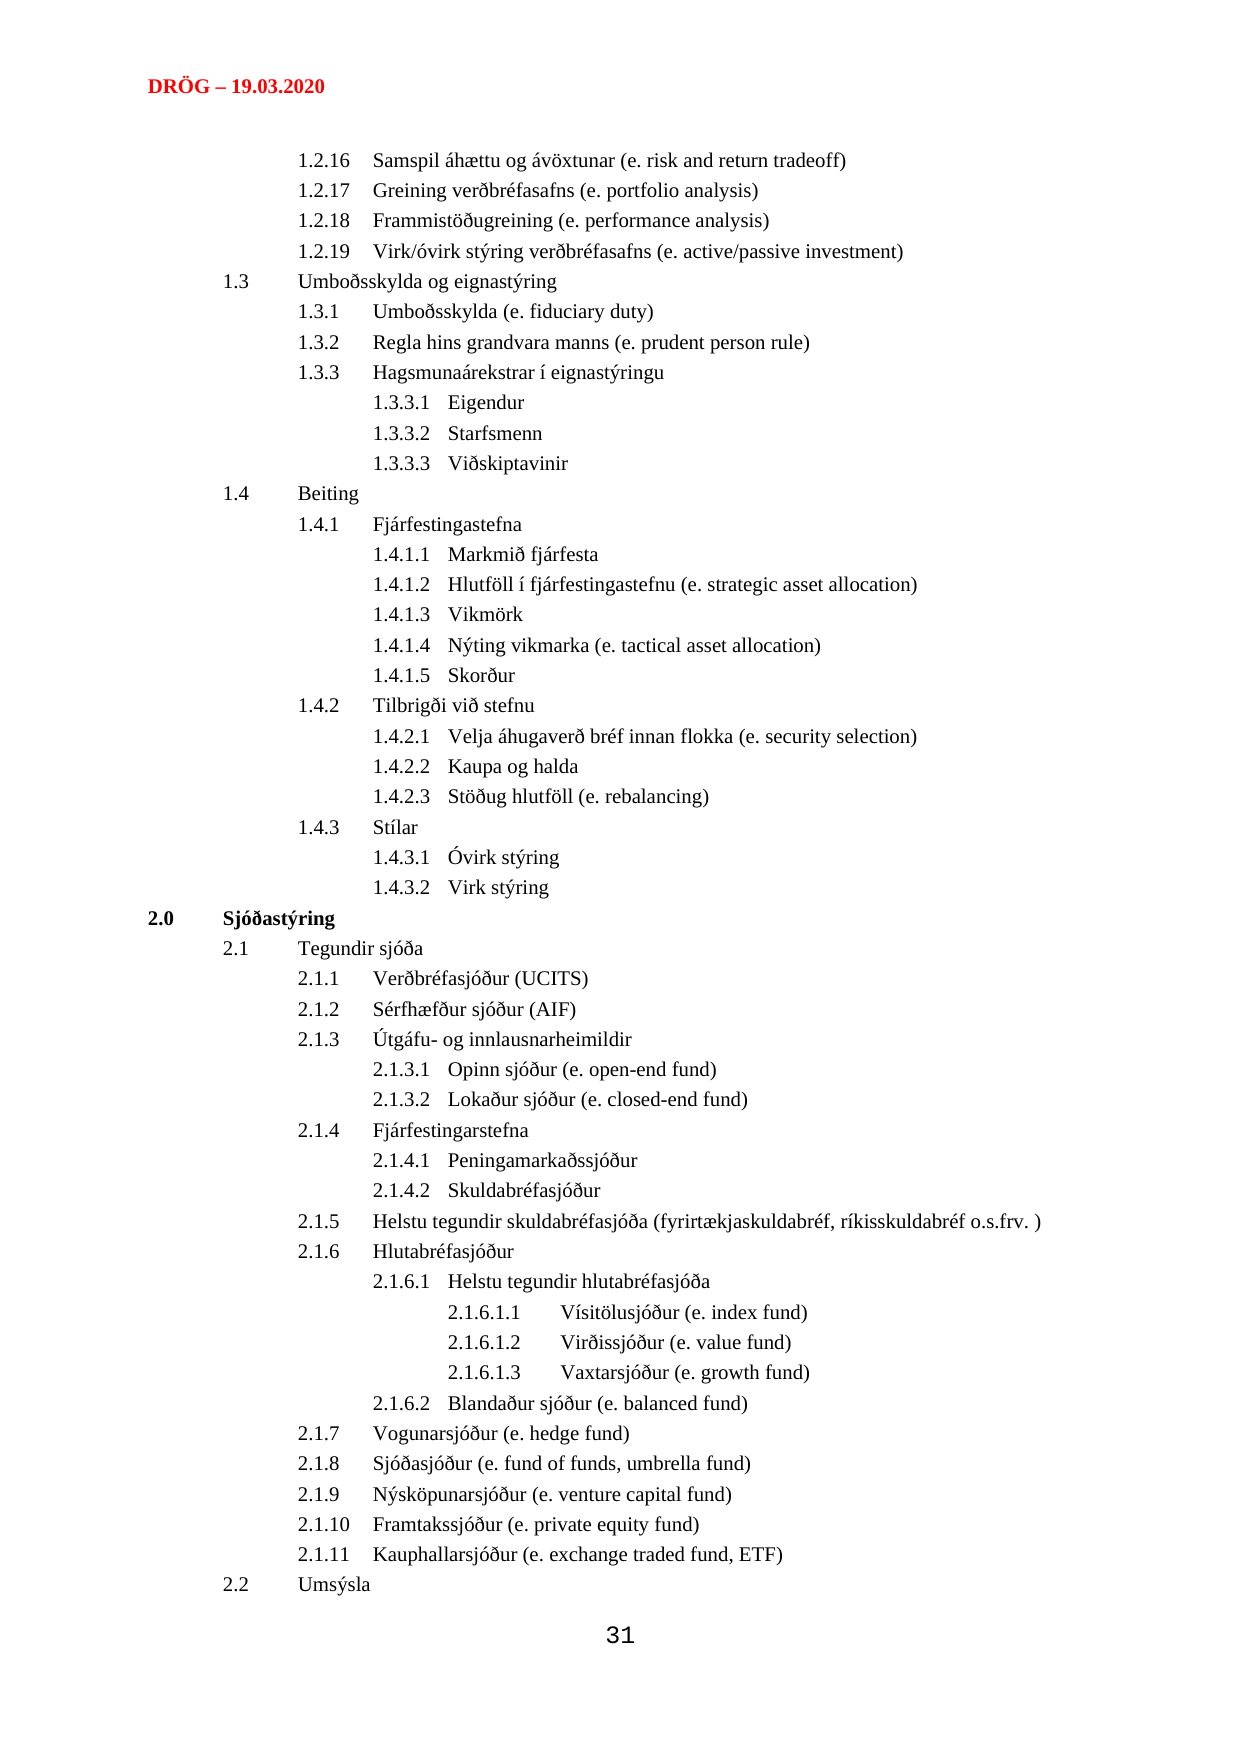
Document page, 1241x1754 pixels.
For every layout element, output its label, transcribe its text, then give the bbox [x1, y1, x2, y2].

list Virðissjóður (e. value fund) [448, 1330, 1092, 1354]
list Nýsköpunarsjóður (e. venture capital fund) [298, 1481, 1092, 1506]
list Kaupa og halda [373, 754, 1092, 778]
list Fjárfestingastefna [298, 511, 1092, 536]
list Tegundir sjóða [223, 936, 1092, 960]
list Viðskiptavinir [373, 451, 1092, 475]
list Greining verðbréfasafns (e. portfolio analysis) [298, 178, 1092, 202]
list Virk/óvirk stýring verðbréfasafns (e. active/passive investment) [298, 239, 1092, 263]
list Sjóðastýring [148, 906, 1092, 929]
list Vaxtarsjóður (e. growth fund) [448, 1360, 1092, 1384]
list Umboðsskylda og eignastýring [223, 269, 1092, 293]
list Framtakssjóður (e. private equity fund) [298, 1512, 1092, 1536]
list Peningamarkaðssjóður [373, 1148, 1092, 1172]
list Hagsmunaárekstrar í eignastýringu [298, 360, 1092, 384]
list Helstu tegundir hlutabréfasjóða [373, 1269, 1092, 1293]
list Fjárfestingarstefna [298, 1118, 1092, 1142]
list Verðbréfasjóður (UCITS) [298, 966, 1092, 990]
list Skorður [373, 663, 1092, 687]
list Samspil áhættu og ávöxtunar (e. risk and return tradeoff) [298, 148, 1092, 172]
list Vísitölusjóður (e. index fund) [448, 1299, 1092, 1324]
list Lokaður sjóður (e. closed-end fund) [373, 1087, 1092, 1111]
list Regla hins grandvara manns (e. prudent person rule) [298, 329, 1092, 354]
list Frammistöðugreining (e. performance analysis) [298, 208, 1092, 232]
list Tilbrigði við stefnu [298, 693, 1092, 717]
list Umsýsla [223, 1572, 1092, 1596]
list Eigendur [373, 390, 1092, 414]
list Vikmörk [373, 602, 1092, 626]
list Beiting [223, 481, 1092, 505]
list Umboðsskylda (e. fiduciary duty) [298, 299, 1092, 323]
list Nýting vikmarka (e. tactical asset allocation) [373, 633, 1092, 657]
list Virk stýring [373, 875, 1092, 899]
list Hlutabréfasjóður [298, 1239, 1092, 1263]
list Hlutföll í fjárfestingastefnu (e. strategic asset allocation) [373, 572, 1092, 596]
list Óvirk stýring [373, 845, 1092, 869]
list Blandaður sjóður (e. balanced fund) [373, 1391, 1092, 1414]
list Sérfhæfður sjóður (AIF) [298, 996, 1092, 1021]
list Stílar [298, 814, 1092, 839]
list Kauphallarsjóður (e. exchange traded fund, ETF) [298, 1542, 1092, 1566]
list Starfsmenn [373, 421, 1092, 444]
list Stöðug hlutföll (e. rebalancing) [373, 784, 1092, 808]
list Útgáfu- og innlausnarheimildir [298, 1027, 1092, 1051]
list Helstu tegundir skuldabréfasjóða (fyrirtækjaskuldabréf, ríkisskuldabréf o.s.frv. ) [298, 1209, 1092, 1233]
list Sjóðasjóður (e. fund of funds, umbrella fund) [298, 1451, 1092, 1475]
list Skuldabréfasjóður [373, 1178, 1092, 1202]
list Vogunarsjóður (e. hedge fund) [298, 1421, 1092, 1445]
list Velja áhugaverð bréf innan flokka (e. security selection) [373, 724, 1092, 748]
list Markmið fjárfesta [373, 542, 1092, 566]
list Opinn sjóður (e. open-end fund) [373, 1057, 1092, 1081]
